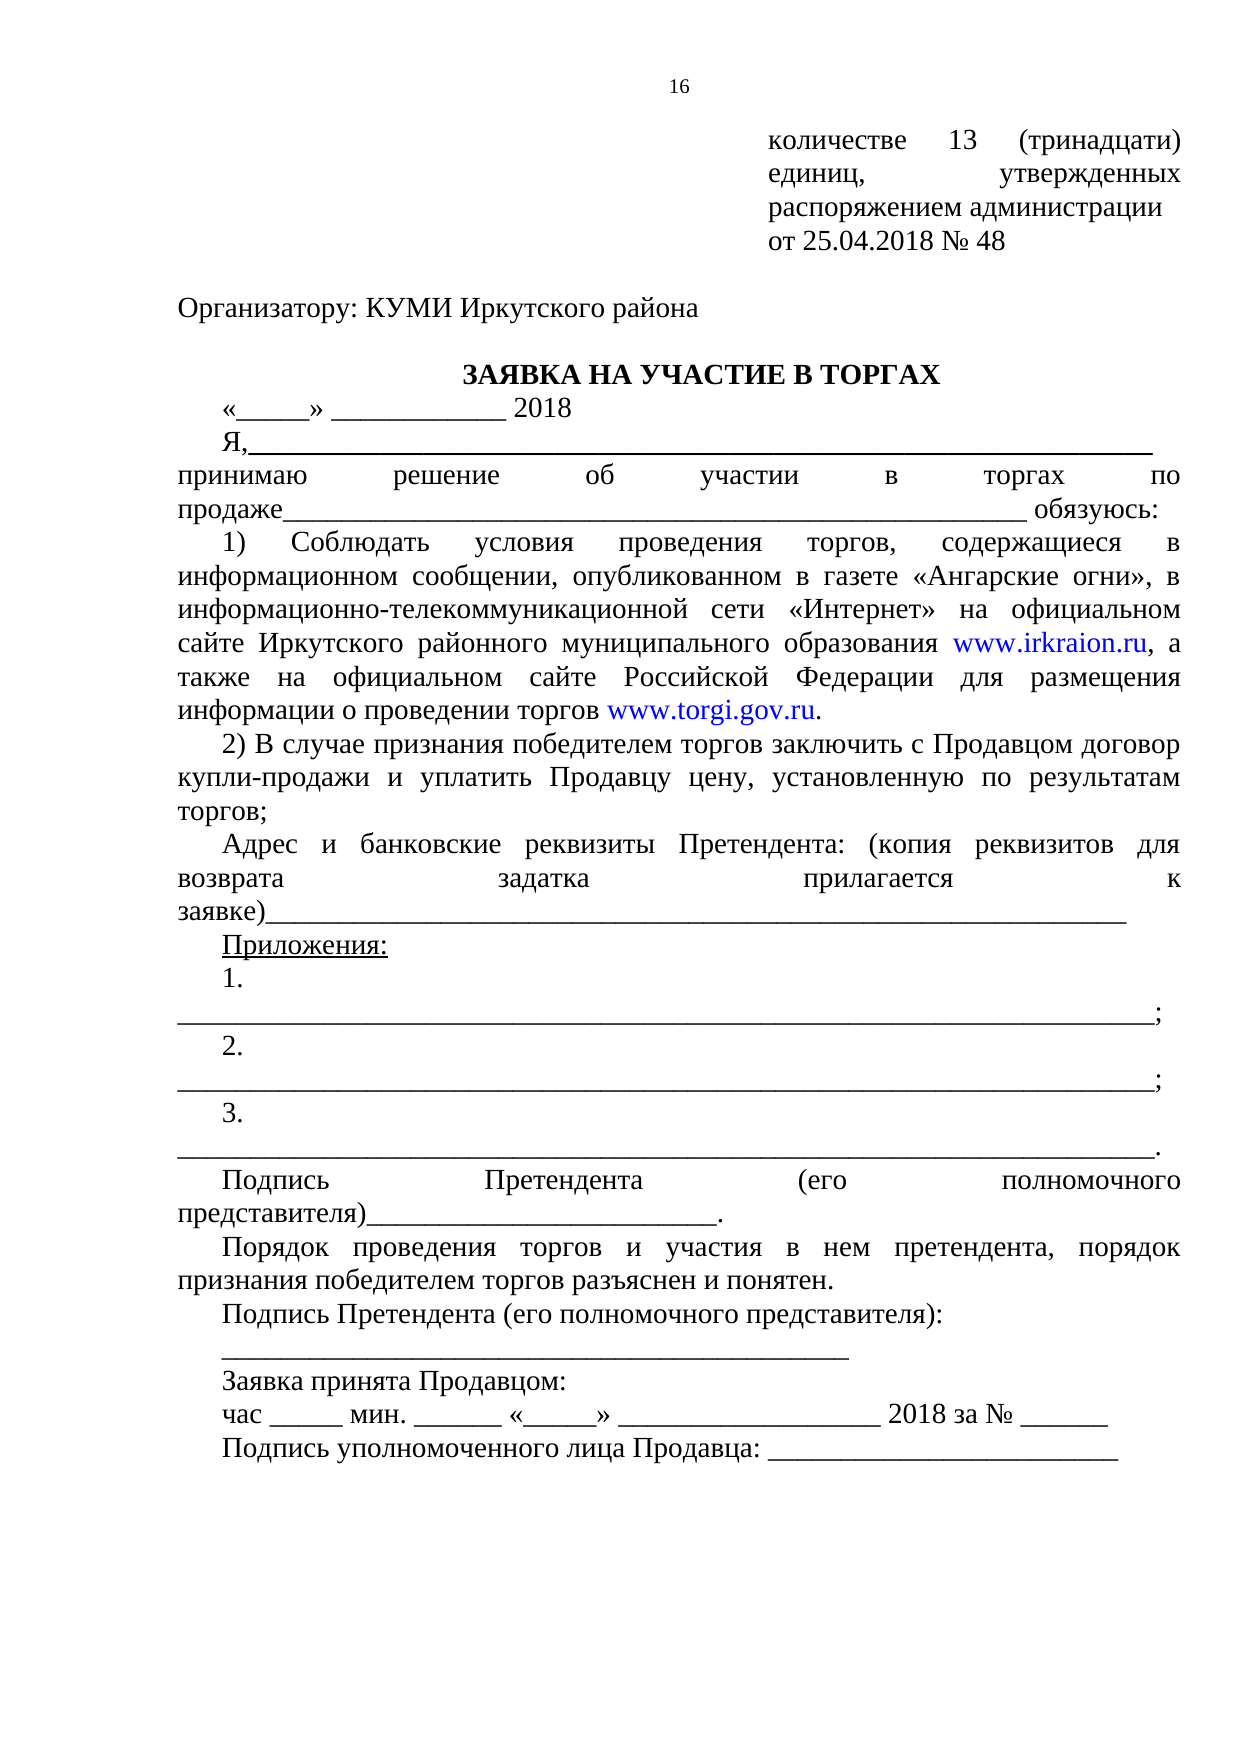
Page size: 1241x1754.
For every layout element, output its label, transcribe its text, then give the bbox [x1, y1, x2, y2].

text Подпись Претендента (его полномочного представителя)________________________. [177, 1162, 1181, 1229]
text ___________________________________________ [148, 1329, 1181, 1363]
text Приложения: [177, 927, 1181, 961]
text 3. ___________________________________________________________________. [177, 1095, 1181, 1162]
text Подпись уполномоченного лица Продавца: ________________________ [177, 1430, 1181, 1464]
text 2) В случае признания победителем торгов заключить с Продавцом договор купли-продажи и уплатить Продавцу цену, установленную по результатам торгов; [177, 726, 1181, 826]
text час _____ мин. ______ «_____» __________________ 2018 за № ______ [177, 1397, 1181, 1430]
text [768, 122, 1181, 223]
text Подпись Претендента (его полномочного представителя): [177, 1296, 1181, 1329]
text Порядок проведения торгов и участия в нем претендента, порядок признания победителем торгов разъяснен и понятен. [177, 1229, 1181, 1296]
text от 25.04.2018 № 48 [768, 223, 1181, 256]
text «_____» ____________ 2018 [177, 390, 1181, 424]
title принимаю решение об участии в торгах по продаже___________________________________________________ обязуюсь: [177, 457, 1181, 524]
text ЗАЯВКА НА УЧАСТИЕ В ТОРГАХ [177, 357, 1181, 390]
text 2. ___________________________________________________________________; [177, 1028, 1181, 1095]
text Заявка принята Продавцом: [177, 1363, 1181, 1397]
title Я,______________________________________________________________ [177, 424, 1181, 457]
text 1) Соблюдать условия проведения торгов, содержащиеся в информационном сообщении, опубликованном в газете «Ангарские огни», в информационно-телекоммуникационной сети «Интернет» на официальном сайте Иркутского районного муниципального образования www.irkraion.ru, а также на официальном сайте Российской Федерации для размещения информации о проведении торгов www.torgi.gov.ru. [177, 524, 1181, 726]
text Организатору: КУМИ Иркутского района [177, 290, 1181, 323]
text 1. ___________________________________________________________________; [177, 961, 1181, 1028]
text Адрес и банковские реквизиты Претендента: (копия реквизитов для возврата задатка прилагается к заявке)___________________________________________________________ [177, 826, 1181, 927]
